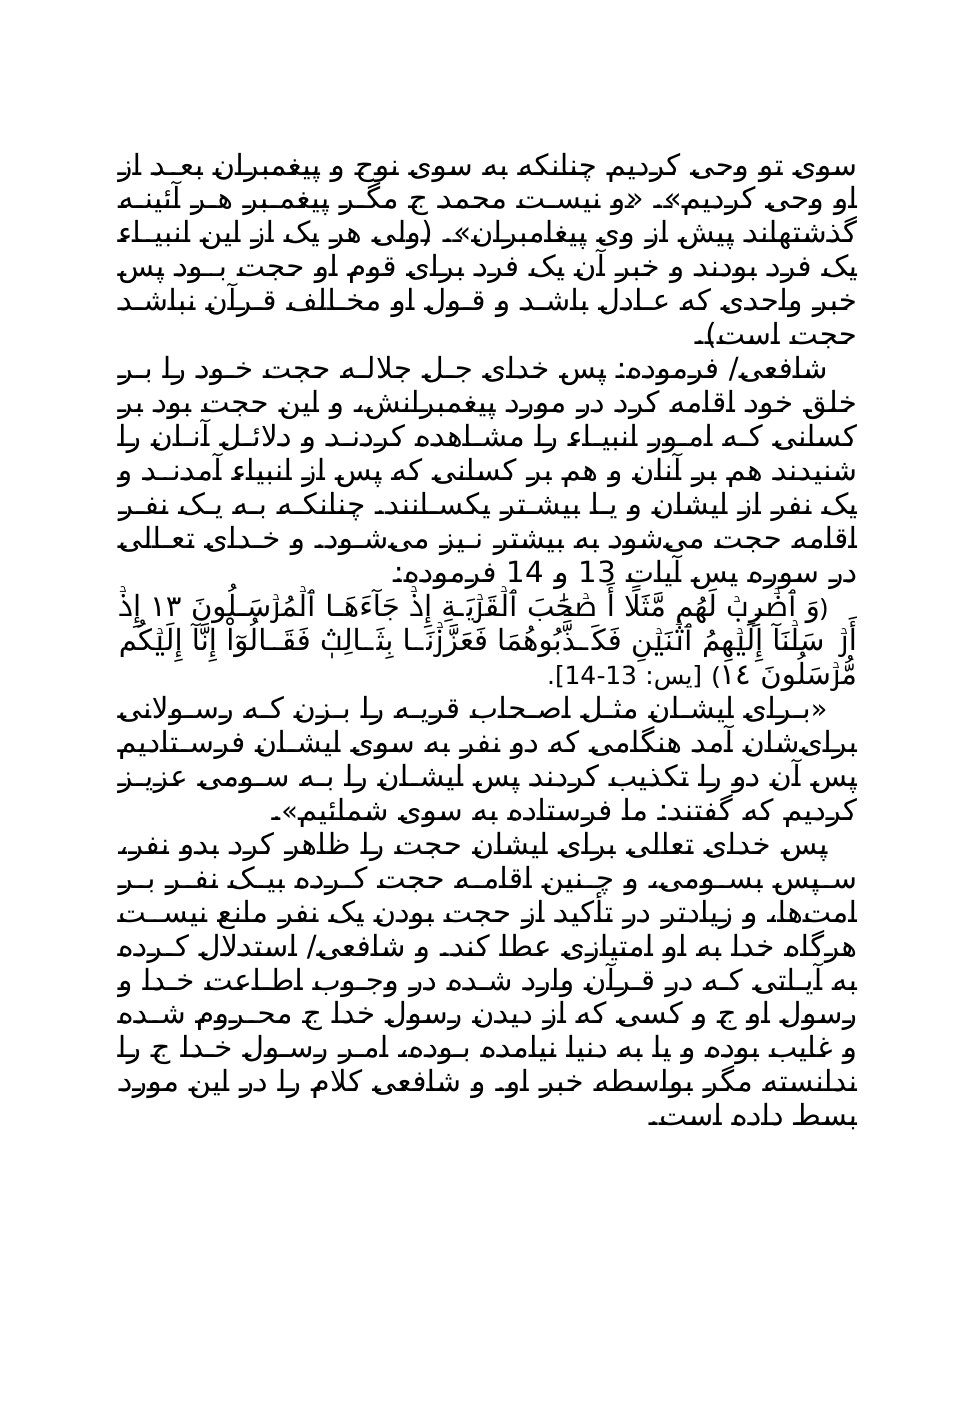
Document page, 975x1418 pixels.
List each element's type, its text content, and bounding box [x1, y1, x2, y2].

text شافعی/ فرموده: پس خدای جل جلاله حجت خود را بر خلق خود اقامه کرد در مورد پیغمبرانش، و این حجت بود بر کسانی که امور انبیاء را مشاهده کردند و دلائل آنان را شنیدند هم بر آنان و هم بر کسانی که پس از انبیاء آمدند و یک نفر از ایشان و یا بیشتر یکسانند. چنانکه به یک نفر اقامه حجت می‌شود به بیشتر نیز می‌شود. و خدای تعالی در سوره یس آیات 13 و 14 فرموده: [118, 352, 857, 589]
text پس خدای تعالی برای ایشان حجت را ظاهر کرد بدو نفر، سپس بسومی، و چنین اقامه حجت کرده بیک نفر بر امت‌ها، و زیادتر در تأکید از حجت بودن یک نفر مانع نیست هرگاه خدا به او امتیازی عطا کند. و شافعی/ استدلال کرده به آیاتی که در قرآن وارد شده در وجوب اطاعت خدا و رسول او ج و کسی که از دیدن رسول خدا ج محروم شده و غایب بوده و یا به دنیا نیامده بوده، امر رسول خدا ج را ندانسته مگر بواسطه خبر او. و شافعی کلام را در این مورد بسط داده است. [118, 827, 857, 1133]
text «برای ایشان مثل اصحاب قریه را بزن که رسولانی برای‌شان آمد هنگامی که دو نفر به سوی ایشان فرستادیم پس آن دو را تکذیب کردند پس ایشان را به سومی عزیز کردیم که گفتند: ما فرستاده به سوی شمائیم». [118, 691, 857, 827]
text ﴿وَٱضۡرِبۡ لَهُم مَّثَلًا أَصۡحَٰبَ ٱلۡقَرۡيَةِ إِذۡ جَآءَهَا ٱلۡمُرۡسَلُونَ ١٣ إِذۡ أَرۡسَلۡنَآ إِلَيۡهِمُ ٱثۡنَيۡنِ فَكَذَّبُوهُمَا فَعَزَّزۡنَا بِثَالِثٖ فَقَالُوٓاْ إِنَّآ إِلَيۡكُم مُّرۡسَلُونَ ١٤﴾ [یس: 13-14]. [118, 589, 857, 691]
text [118, 148, 857, 352]
